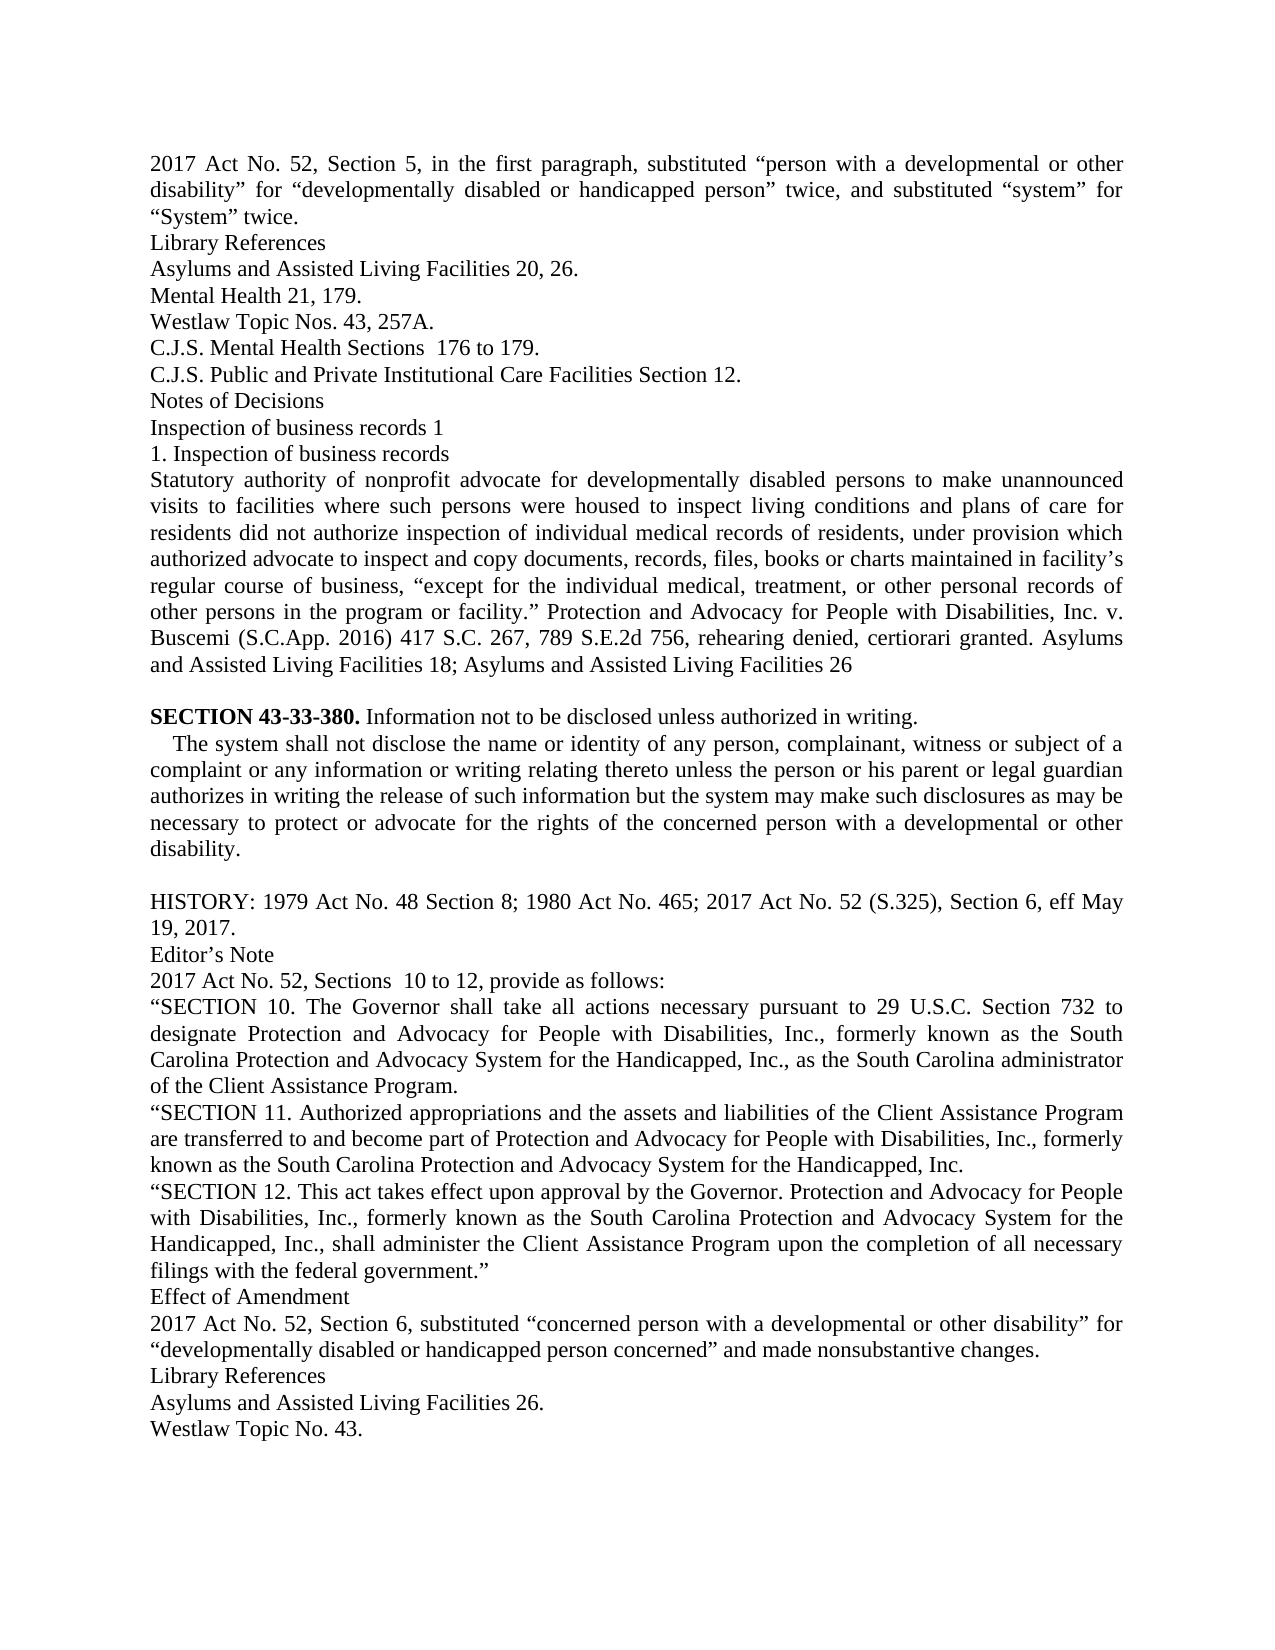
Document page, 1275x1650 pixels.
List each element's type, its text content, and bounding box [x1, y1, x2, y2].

text “SECTION 10. The Governor shall take all actions necessary pursuant to 29 U.S.C. Section 732 to designate Protection and Advocacy for People with Disabilities, Inc., formerly known as the South Carolina Protection and Advocacy System for the Handicapped, Inc., as the South Carolina administrator of the Client Assistance Program. [150, 993, 1125, 1099]
text “SECTION 11. Authorized appropriations and the assets and liabilities of the Client Assistance Program are transferred to and become part of Protection and Advocacy for People with Disabilities, Inc., formerly known as the South Carolina Protection and Advocacy System for the Handicapped, Inc. [150, 1099, 1125, 1178]
text 1. Inspection of business records [150, 440, 1125, 466]
text Mental Health 21, 179. [150, 282, 1125, 308]
text Effect of Amendment [150, 1283, 1125, 1309]
text SECTION 43-33-380. Information not to be disclosed unless authorized in writing. [150, 703, 1125, 730]
text Library References [150, 1362, 1125, 1389]
text Inspection of business records 1 [150, 413, 1125, 440]
text Westlaw Topic Nos. 43, 257A. [150, 308, 1125, 334]
text C.J.S. Public and Private Institutional Care Facilities Section 12. [150, 361, 1125, 387]
text C.J.S. Mental Health Sections 176 to 179. [150, 334, 1125, 361]
text 2017 Act No. 52, Sections 10 to 12, provide as follows: [150, 967, 1125, 993]
text Editor’s Note [150, 941, 1125, 967]
text Asylums and Assisted Living Facilities 20, 26. [150, 255, 1125, 282]
text Westlaw Topic No. 43. [150, 1415, 1125, 1441]
text 2017 Act No. 52, Section 5, in the first paragraph, substituted “person with a developmental or other disability” for “developmentally disabled or handicapped person” twice, and substituted “system” for “System” twice. [150, 150, 1125, 229]
text 2017 Act No. 52, Section 6, substituted “concerned person with a developmental or other disability” for “developmentally disabled or handicapped person concerned” and made nonsubstantive changes. [150, 1309, 1125, 1362]
text The system shall not disclose the name or identity of any person, complainant, witness or subject of a complaint or any information or writing relating thereto unless the person or his parent or legal guardian authorizes in writing the release of such information but the system may make such disclosures as may be necessary to protect or advocate for the rights of the concerned person with a developmental or other disability. [150, 730, 1125, 862]
text Library References [150, 229, 1125, 255]
text “SECTION 12. This act takes effect upon approval by the Governor. Protection and Advocacy for People with Disabilities, Inc., formerly known as the South Carolina Protection and Advocacy System for the Handicapped, Inc., shall administer the Client Assistance Program upon the completion of all necessary filings with the federal government.” [150, 1178, 1125, 1283]
text Asylums and Assisted Living Facilities 26. [150, 1389, 1125, 1415]
text Statutory authority of nonprofit advocate for developmentally disabled persons to make unannounced visits to facilities where such persons were housed to inspect living conditions and plans of care for residents did not authorize inspection of individual medical records of residents, under provision which authorized advocate to inspect and copy documents, records, files, books or charts maintained in facility’s regular course of business, “except for the individual medical, treatment, or other personal records of other persons in the program or facility.” Protection and Advocacy for People with Disabilities, Inc. v. Buscemi (S.C.App. 2016) 417 S.C. 267, 789 S.E.2d 756, rehearing denied, certiorari granted. Asylums and Assisted Living Facilities 18; Asylums and Assisted Living Facilities 26 [150, 466, 1125, 677]
text Notes of Decisions [150, 387, 1125, 413]
text HISTORY: 1979 Act No. 48 Section 8; 1980 Act No. 465; 2017 Act No. 52 (S.325), Section 6, eff May 19, 2017. [150, 888, 1125, 941]
